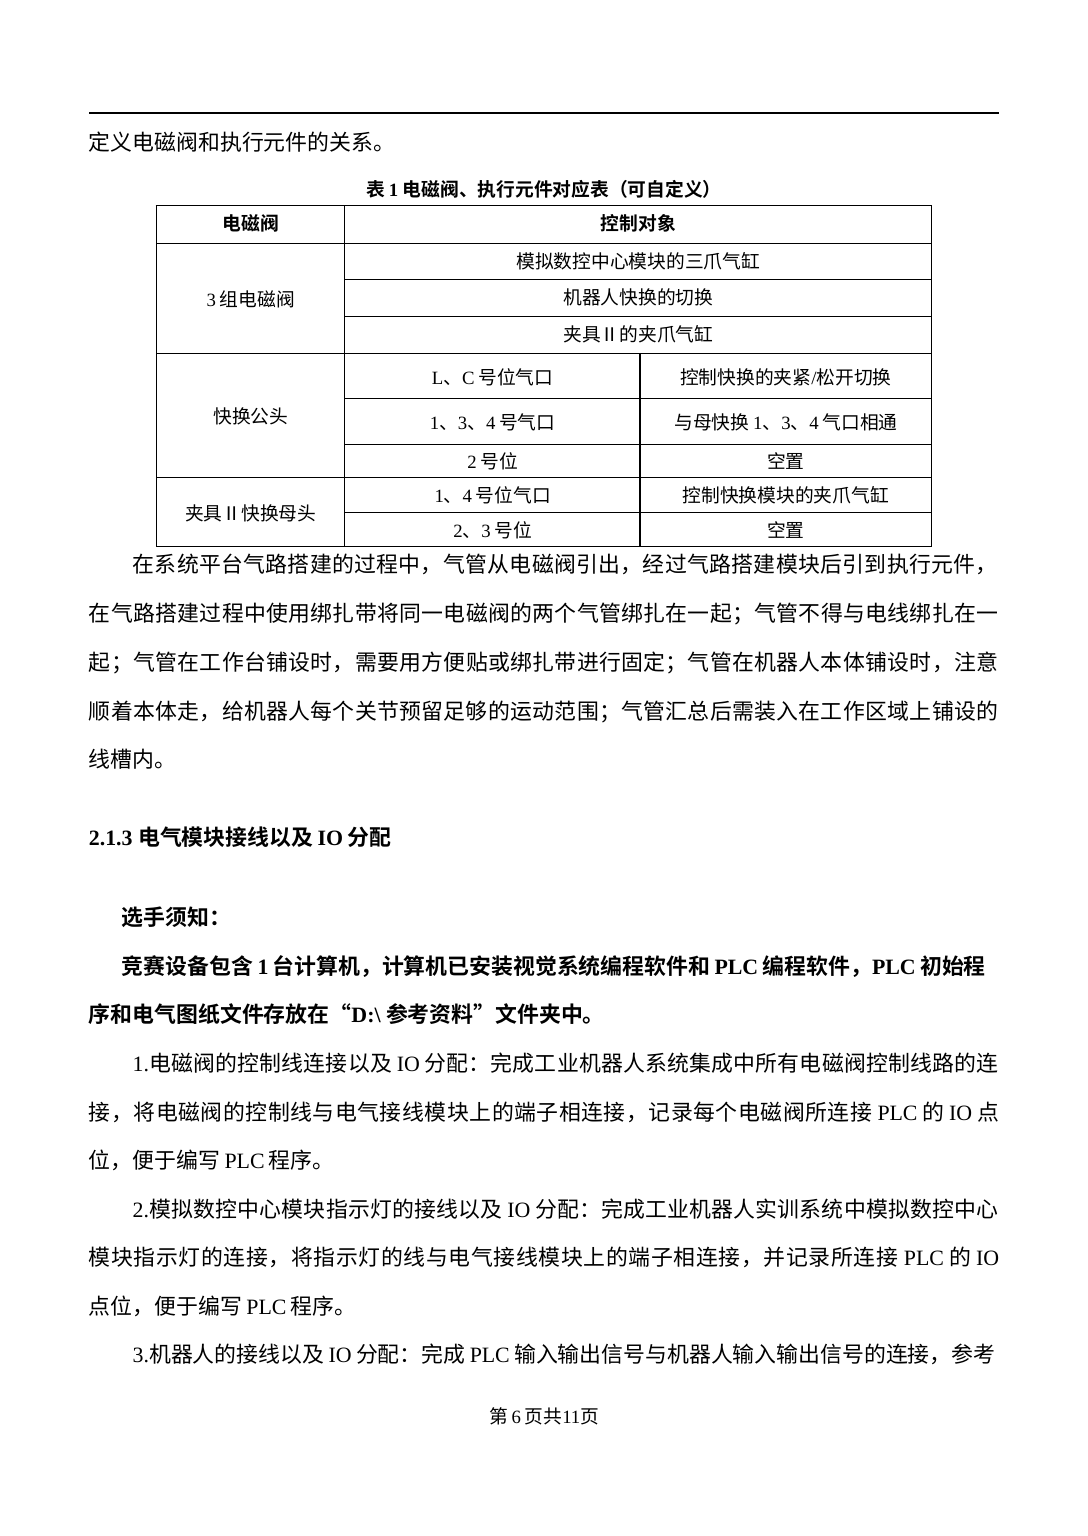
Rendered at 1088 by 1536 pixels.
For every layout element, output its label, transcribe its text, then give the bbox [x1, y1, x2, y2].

table_cell 2号位 [345, 445, 639, 477]
table_header 电磁阀 [157, 206, 344, 243]
text 表1 电磁阀、执行元件对应表（可自定义） [89, 172, 999, 205]
table_cell 夹具Ⅱ的夹爪气缸 [345, 317, 931, 353]
text 2.模拟数控中心模块指示灯的接线以及IO分配：完成工业机器人实训系统中模拟数控中心模块指示灯的连接，将指示灯的线与电气接线模块上的端子相连接，并记录所连接PLC的IO点位，便于编写PLC程序。 [89, 1191, 999, 1321]
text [89, 1337, 999, 1369]
table_cell 夹具Ⅱ快换母头 [157, 478, 344, 546]
table_header 控制对象 [345, 206, 931, 243]
table_cell 机器人快换的切换 [345, 280, 931, 316]
table_cell L、C号位气口 [345, 354, 639, 398]
table_cell 模拟数控中心模块的三爪气缸 [345, 244, 931, 279]
table_cell 快换公头 [157, 354, 344, 477]
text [89, 124, 999, 157]
table_cell 空置 [641, 513, 931, 546]
text 1.电磁阀的控制线连接以及IO分配：完成工业机器人系统集成中所有电磁阀控制线路的连接，将电磁阀的控制线与电气接线模块上的端子相连接，记录每个电磁阀所连接PLC的IO点位，便于编写PLC程序。 [89, 1045, 999, 1175]
text 竞赛设备包含1台计算机，计算机已安装视觉系统编程软件和PLC编程软件，PLC初始程序和电气图纸文件存放在“D:\ 参考资料”文件夹中。 [89, 948, 999, 1029]
table_cell 3组电磁阀 [157, 244, 344, 353]
text 在系统平台气路搭建的过程中，气管从电磁阀引出，经过气路搭建模块后引到执行元件，在气路搭建过程中使用绑扎带将同一电磁阀的两个气管绑扎在一起；气管不得与电线绑扎在一起；气管在工作台铺设时，需要用方便贴或绑扎带进行固定；气管在机器人本体铺设时，注意顺着本体走，给机器人每个关节预留足够的运动范围；气管汇总后需装入在工作区域上铺设的线槽内。 [89, 547, 999, 774]
table_cell 2、3号位 [345, 513, 639, 546]
subtitle 2.1.3 电气模块接线以及IO分配 [89, 819, 999, 852]
table_cell 空置 [641, 445, 931, 477]
table_cell 控制快换模块的夹爪气缸 [641, 478, 931, 512]
table_cell 与母快换1、3、4气口相通 [641, 399, 931, 443]
table_cell 控制快换的夹紧/松开切换 [641, 354, 931, 398]
text 选手须知： [89, 900, 999, 932]
table_cell 1、3、4号气口 [345, 399, 639, 443]
table_cell 1、4号位气口 [345, 478, 639, 512]
